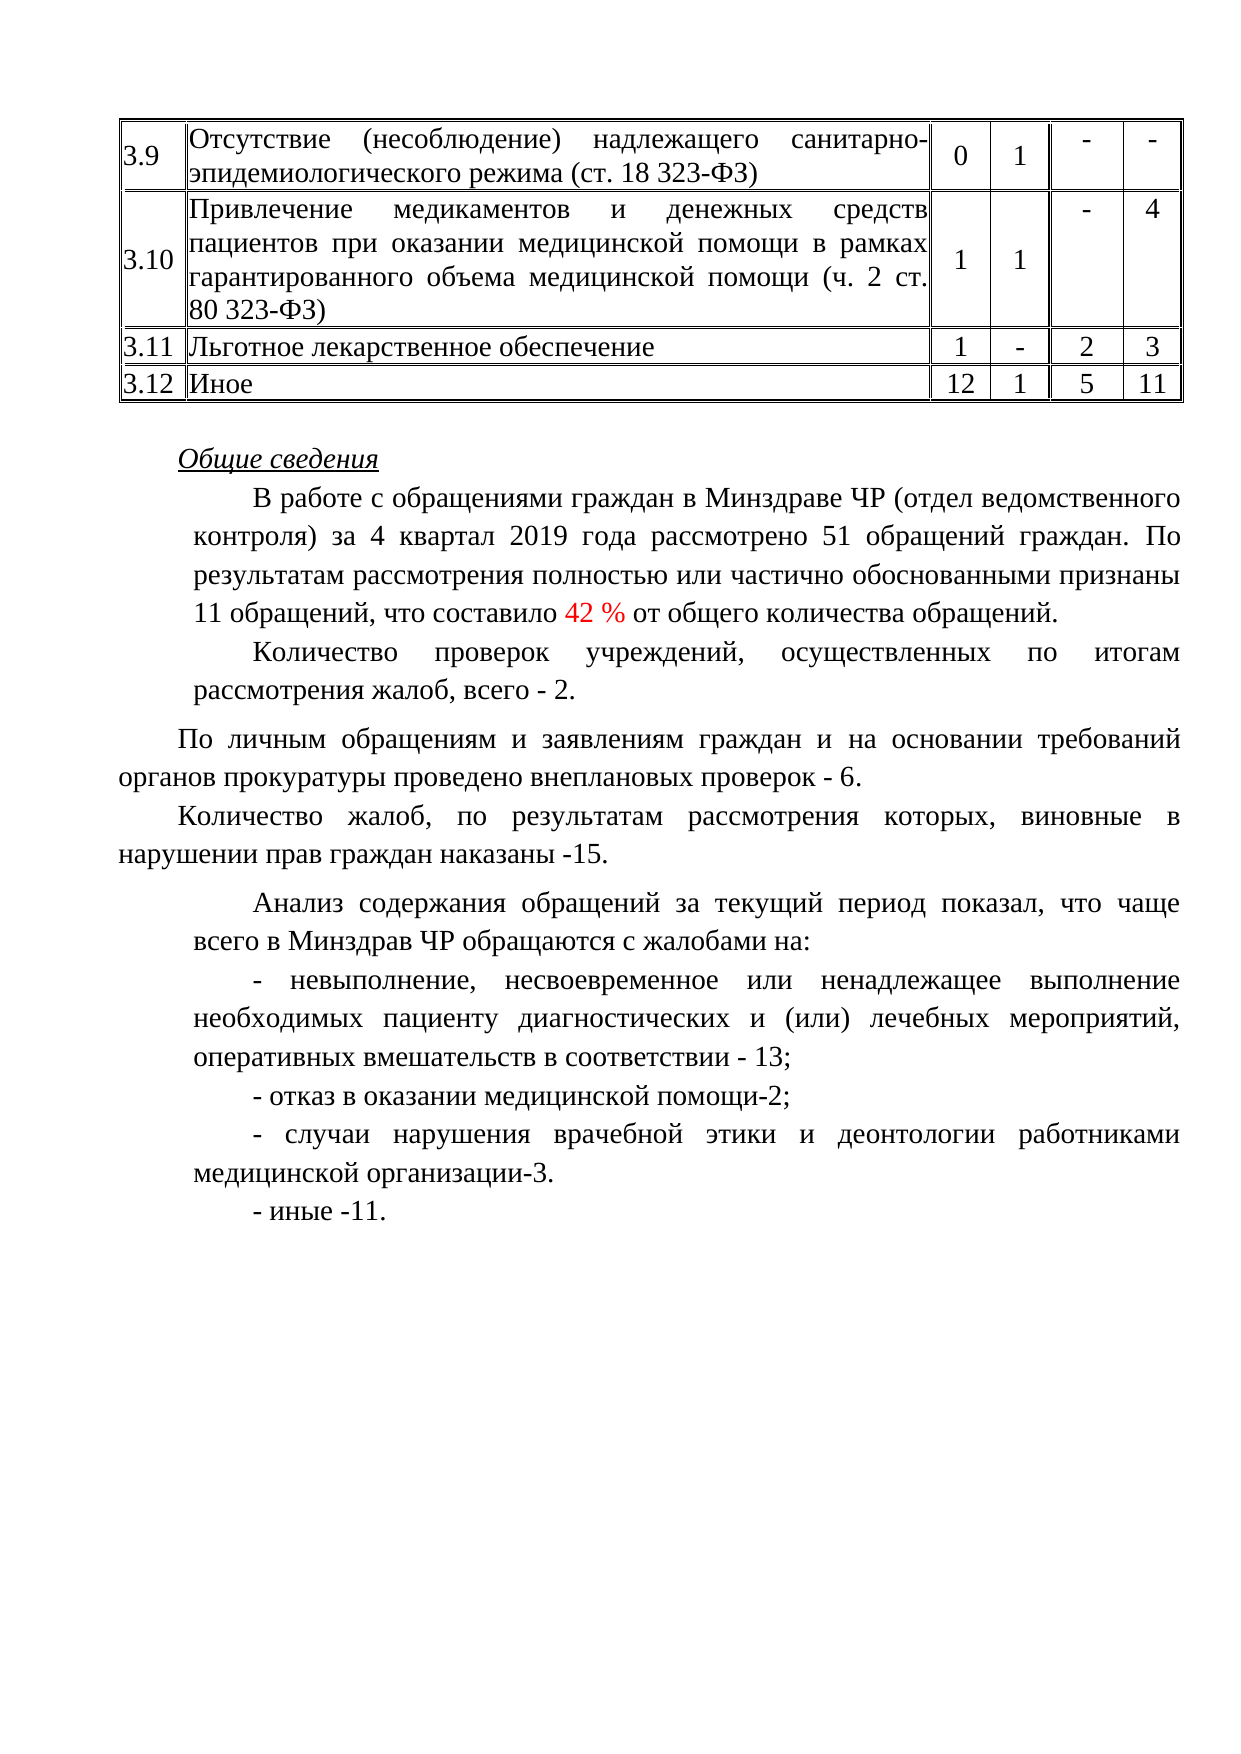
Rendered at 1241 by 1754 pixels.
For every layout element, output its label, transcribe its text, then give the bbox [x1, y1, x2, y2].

table_cell 11 [1124, 363, 1182, 399]
table_cell 0 [931, 122, 990, 188]
text - иные -11. [193, 1193, 1181, 1227]
table_cell 2 [1052, 329, 1123, 363]
table_cell 3.10 [122, 189, 185, 326]
table_cell 1 [932, 329, 990, 363]
list По личным обращениям и заявлениям граждан и на основании требований органов прокуратуры проведено внеплановых проверок - 6. [118, 721, 1181, 793]
text Анализ содержания обращений за текущий период показал, что чаще всего в Минздрав ЧР обращаются с жалобами на: [193, 885, 1181, 957]
table_cell 1 [991, 366, 1050, 399]
table_cell Отсутствие (несоблюдение) надлежащего санитарно-эпидемиологического режима (ст. 18 323-ФЗ) [186, 122, 931, 188]
table_cell 1 [991, 192, 1048, 326]
table_cell 3.12 [120, 363, 186, 399]
table_cell 3.11 [120, 326, 186, 363]
list Количество жалоб, по результатам рассмотрения которых, виновные в нарушении прав граждан наказаны -15. [118, 798, 1181, 878]
table_cell Привлечение медикаментов и денежных средств пациентов при оказании медицинской помощи в рамках гарантированного объема медицинской помощи (ч. 2 ст. 80 323-ФЗ) [188, 192, 929, 326]
table_cell - [1124, 122, 1180, 188]
text - отказ в оказании медицинской помощи-2; [193, 1078, 1181, 1111]
table_cell 1 [991, 122, 1050, 188]
table_cell 1 [932, 192, 990, 326]
table_cell 4 [1124, 189, 1181, 326]
table_cell 3 [1124, 326, 1182, 363]
table_cell 12 [931, 366, 990, 399]
table_cell - [1052, 192, 1123, 326]
table_cell - [1050, 122, 1123, 188]
text - невыполнение, несвоевременное или ненадлежащее выполнение необходимых пациенту диагностических и (или) лечебных мероприятий, оперативных вмешательств в соответствии - 13; [193, 962, 1181, 1073]
table_cell - [991, 329, 1048, 363]
table_cell 5 [1050, 366, 1123, 399]
text Количество проверок учреждений, осуществленных по итогам рассмотрения жалоб, всего - 2. [193, 634, 1181, 714]
text - случаи нарушения врачебной этики и деонтологии работниками медицинской организации-3. [193, 1116, 1181, 1188]
table_cell Льготное лекарственное обеспечение [188, 329, 929, 363]
table_cell Иное [186, 366, 931, 399]
list Общие сведения [177, 441, 1181, 475]
table_cell 3.9 [122, 122, 186, 188]
text В работе с обращениями граждан в Минздраве ЧР (отдел ведомственного контроля) за 4 квартал 2019 года рассмотрено 51 обращений граждан. По результатам рассмотрения полностью или частично обоснованными признаны 11 обращений, что составило 42 % от общего количества обращений. [193, 480, 1181, 629]
